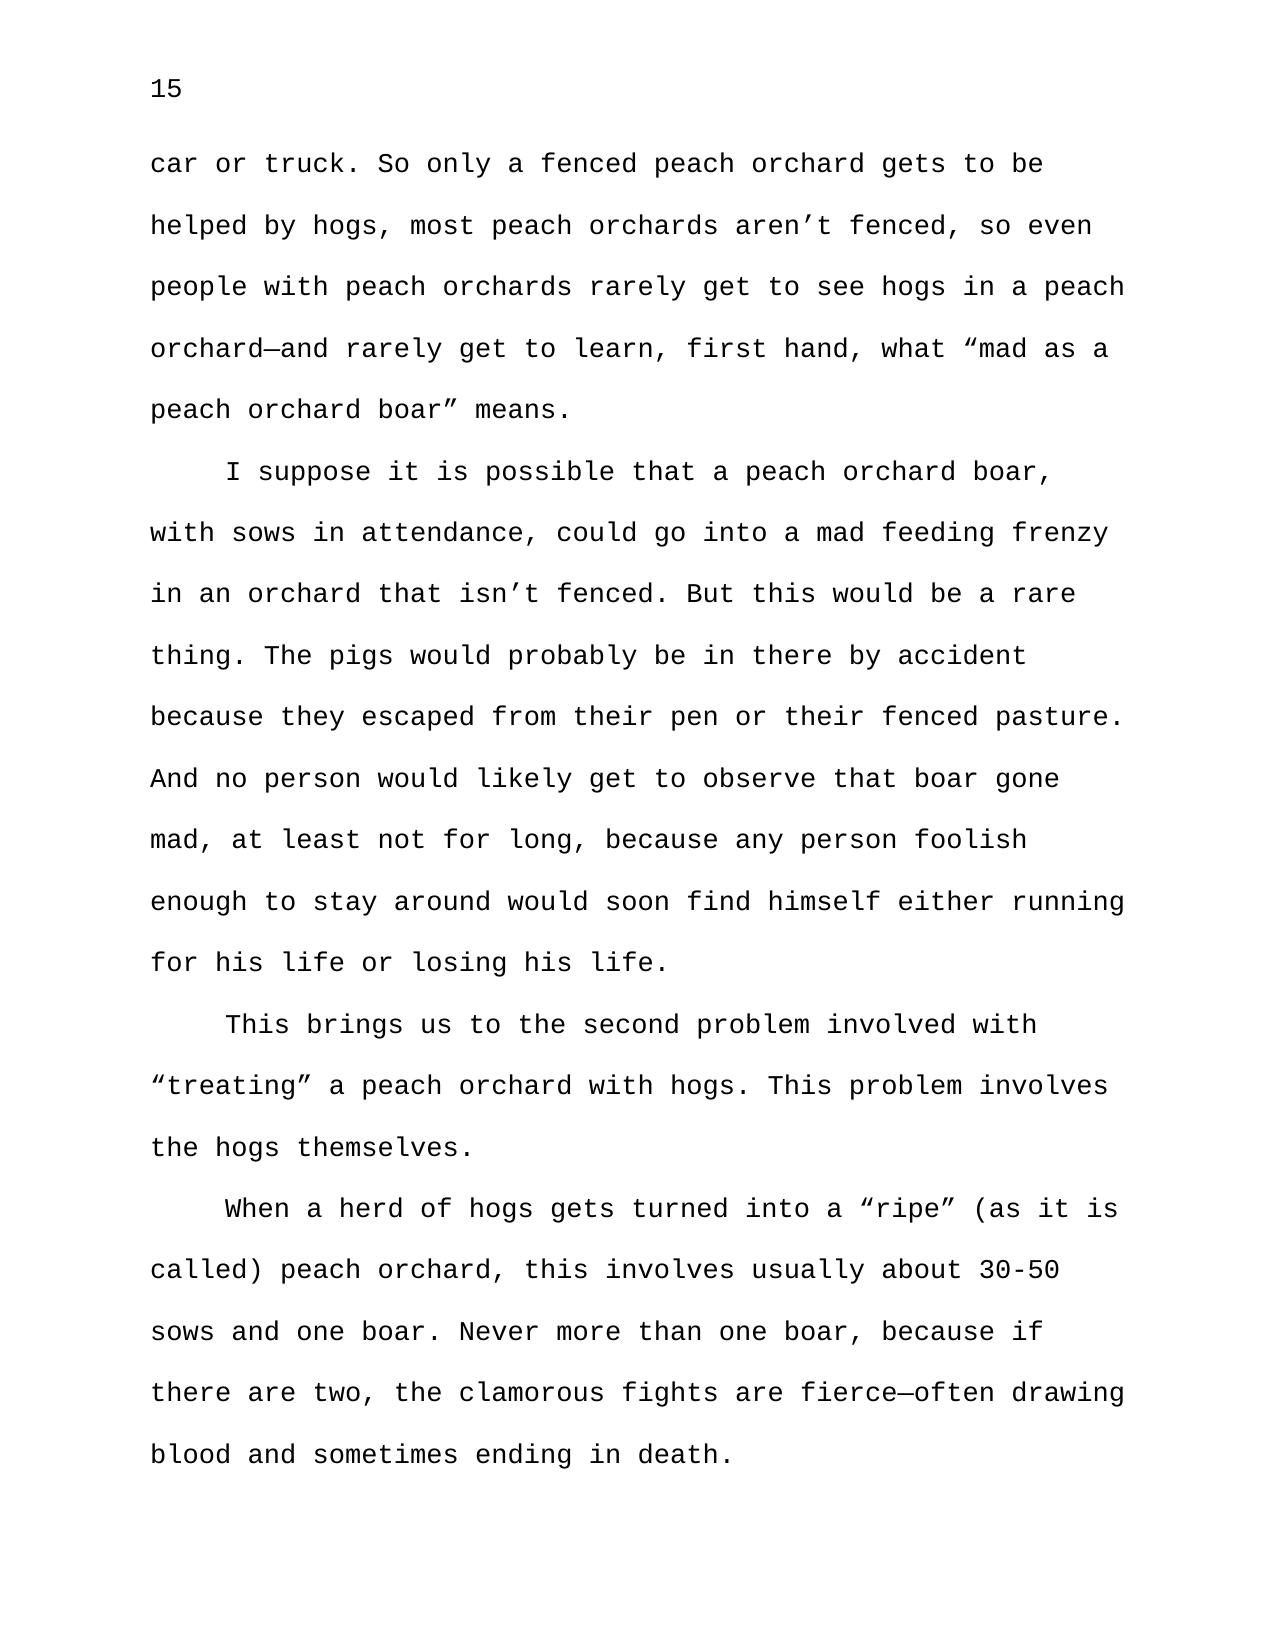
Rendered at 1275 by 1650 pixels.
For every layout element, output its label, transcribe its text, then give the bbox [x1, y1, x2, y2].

text This brings us to the second problem involved with “treating” a peach orchard with hogs. This problem involves the hogs themselves. [150, 1010, 1125, 1164]
text When a herd of hogs gets turned into a “ripe” (as it is called) peach orchard, this involves usually about 30-50 sows and one boar. Never more than one boar, because if there are two, the clamorous fights are fierce—often drawing blood and sometimes ending in death. [150, 1195, 1125, 1471]
text I suppose it is possible that a peach orchard boar, with sows in attendance, could go into a mad feeding frenzy in an orchard that isn’t fenced. But this would be a rare thing. The pigs would probably be in there by accident because they escaped from their pen or their fenced pasture. And no person would likely get to observe that boar gone mad, at least not for long, because any person foolish enough to stay around would soon find himself either running for his life or losing his life. [150, 457, 1125, 980]
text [150, 150, 1125, 427]
